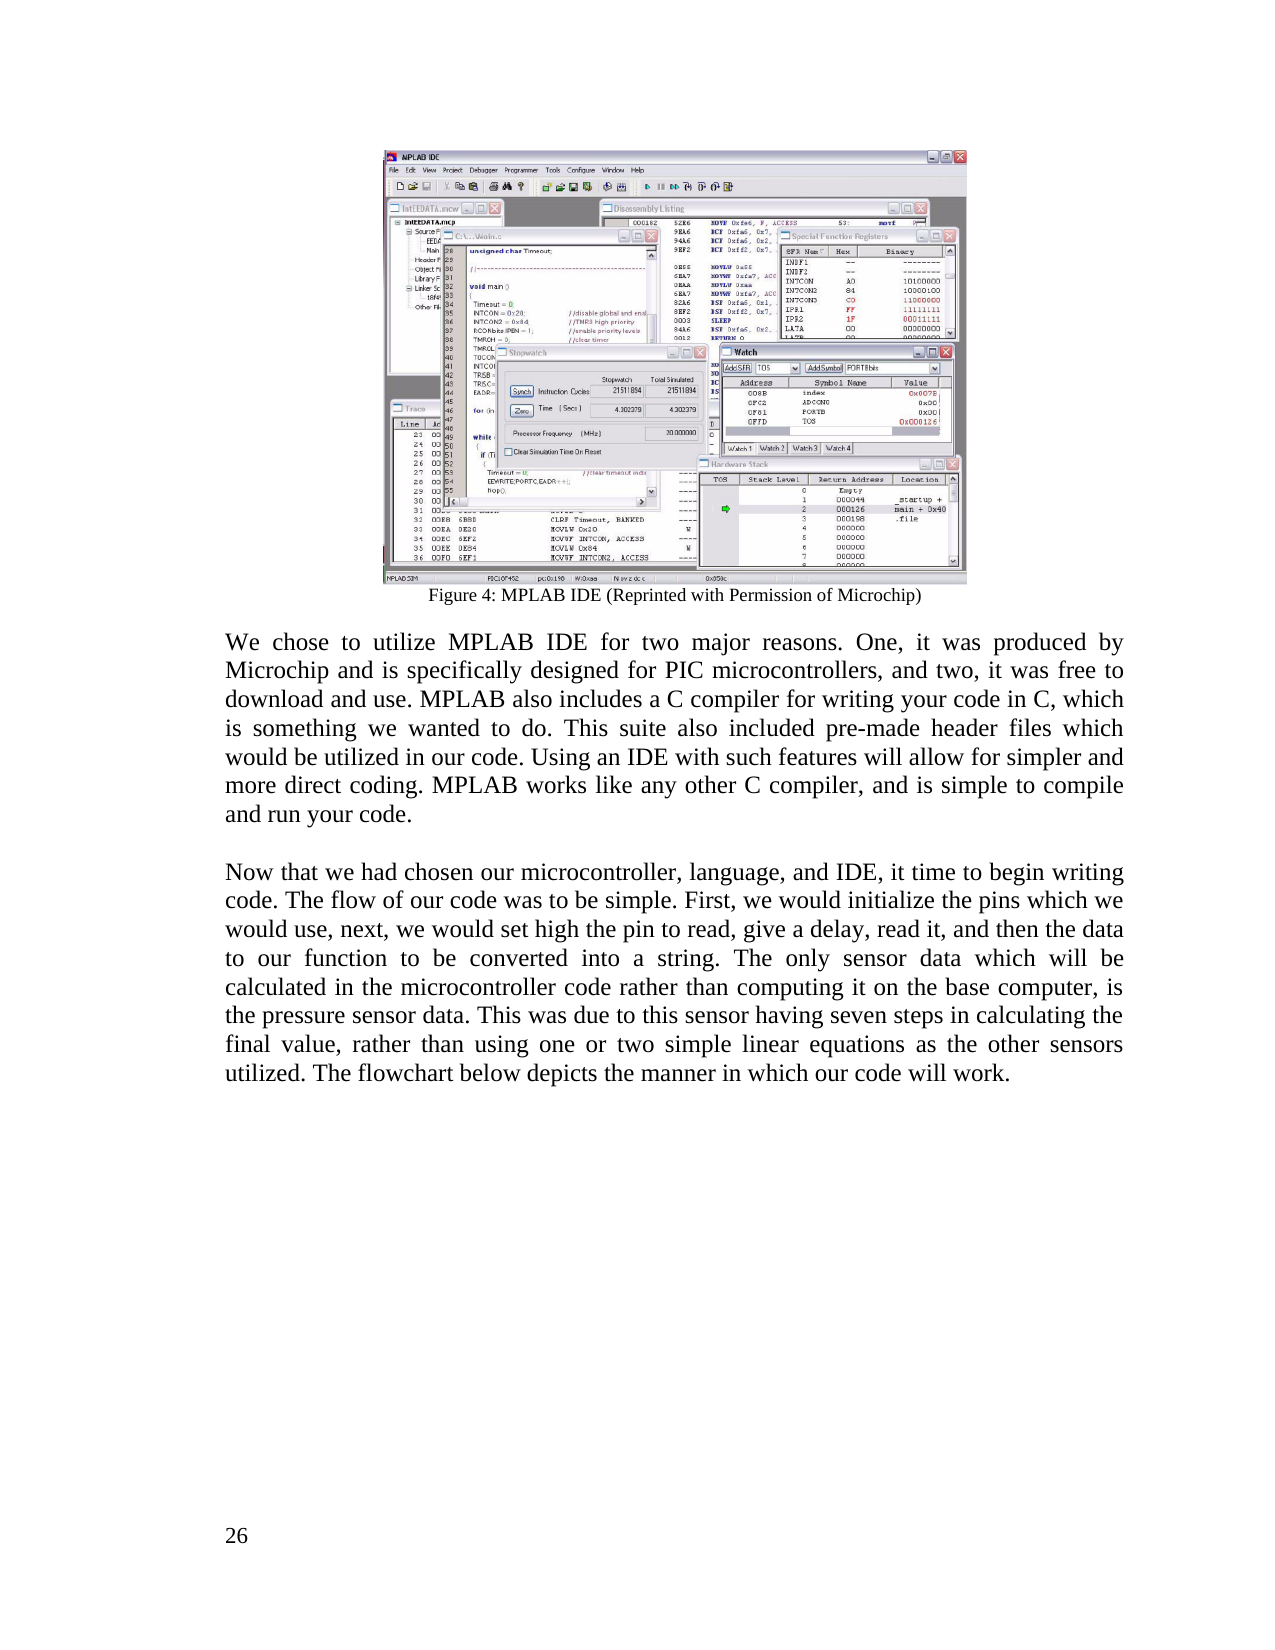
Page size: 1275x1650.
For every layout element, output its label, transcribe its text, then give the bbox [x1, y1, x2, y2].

picture [383, 150, 967, 585]
text Figure 4: MPLAB IDE (Reprinted with Permission of Microchip) [225, 584, 1125, 606]
text We chose to utilize MPLAB IDE for two major reasons. One, it was produced by Microchip and is specifically designed for PIC microcontrollers, and two, it was free to download and use. MPLAB also includes a C compiler for writing your code in C, which is something we wanted to do. This suite also included pre-made header files which would be utilized in our code. Using an IDE with such features will allow for simpler and more direct coding. MPLAB works like any other C compiler, and is simple to compile and run your code. [225, 627, 1125, 828]
text Now that we had chosen our microcontroller, language, and IDE, it time to begin writing code. The flow of our code was to be simple. First, we would initialize the pins which we would use, next, we would set high the pin to read, give a delay, read it, and then the data to our function to be converted into a string. The only sensor data which will be calculated in the microcontroller code rather than computing it on the base computer, is the pressure sensor data. This was due to this sensor having seven steps in calculating the final value, rather than using one or two simple linear equations as the other sensors utilized. The flowchart below depicts the manner in which our code will work. [225, 857, 1125, 1087]
